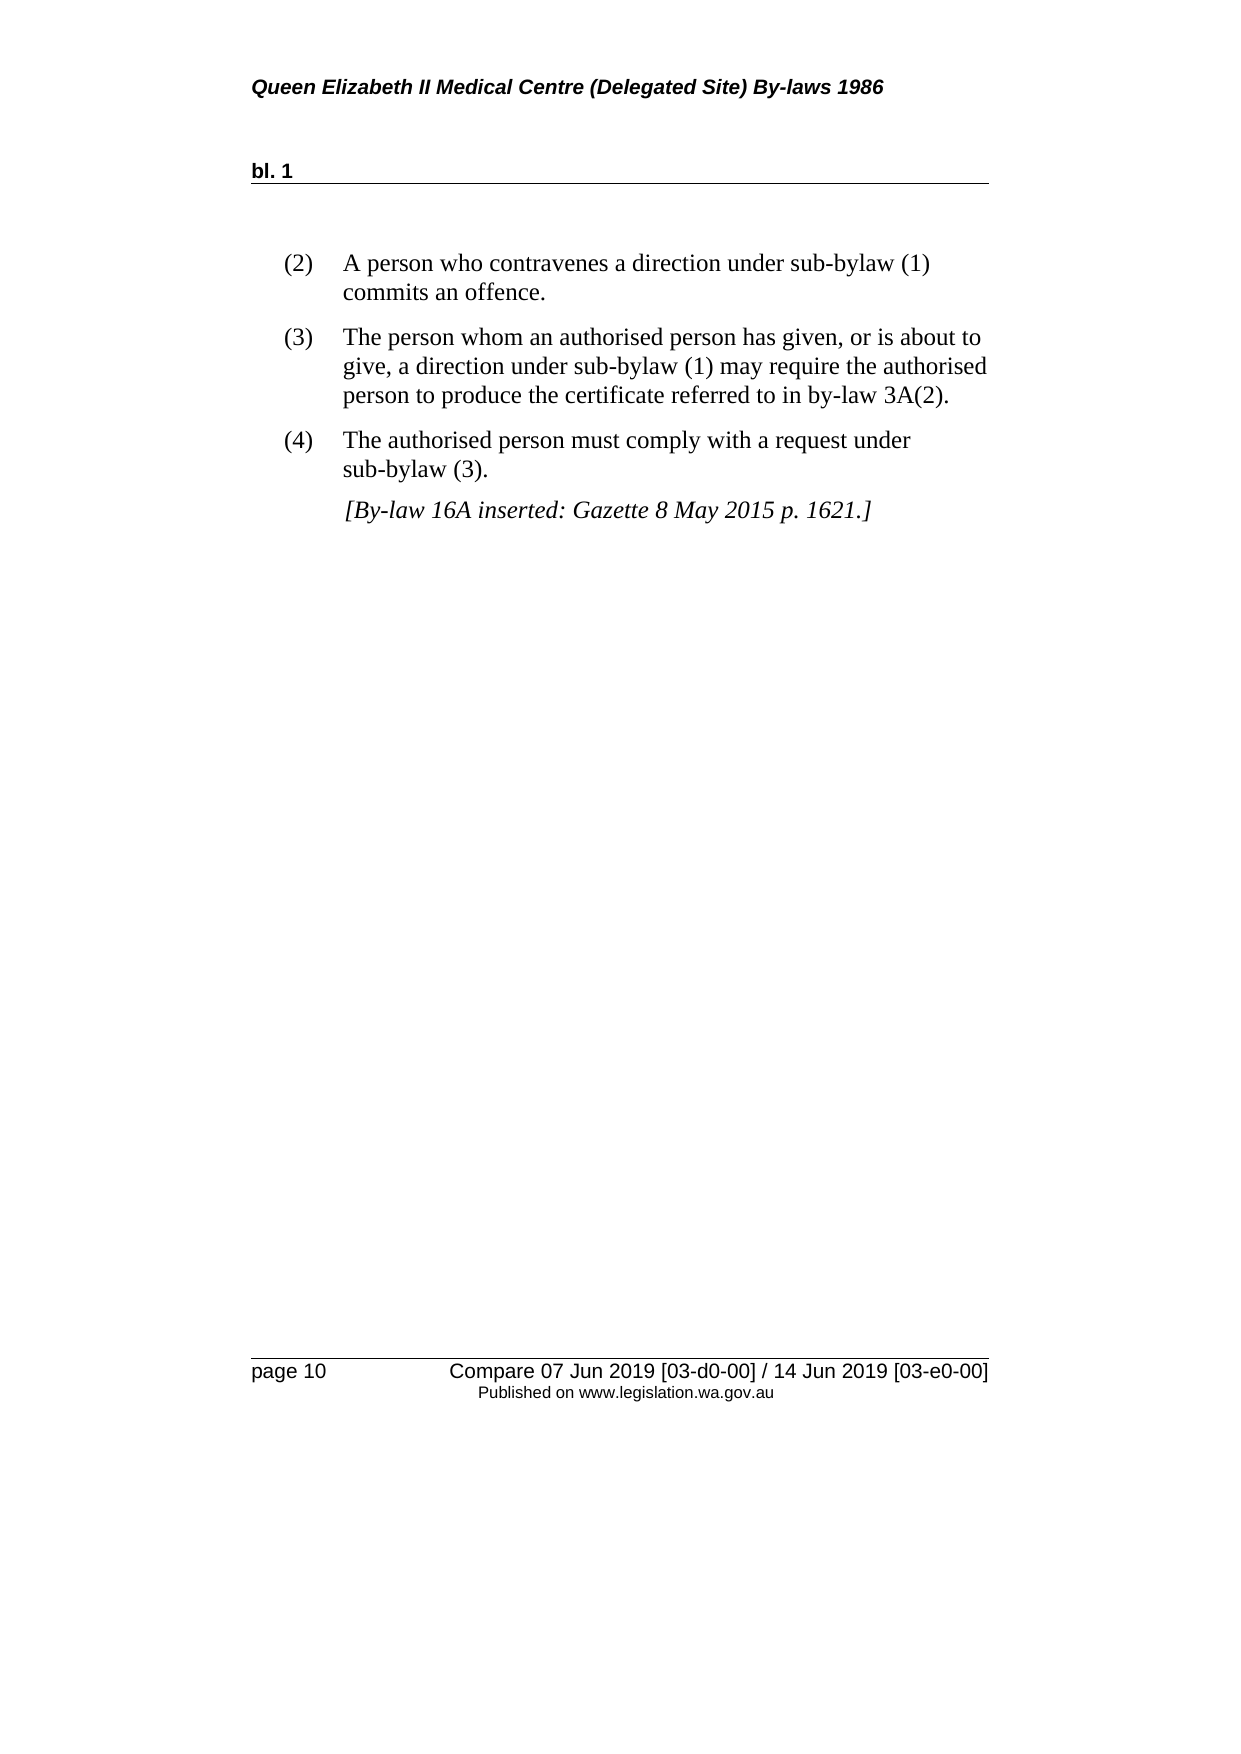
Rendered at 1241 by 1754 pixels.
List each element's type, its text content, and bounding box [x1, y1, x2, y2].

text [By-law 16A inserted: Gazette 8 May 2015 p. 1621.] [251, 495, 989, 524]
text (4) The authorised person must comply with a request under sub-bylaw (3). [251, 425, 989, 483]
text (3) The person whom an authorised person has given, or is about to give, a direction under sub-bylaw (1) may require the authorised person to produce the certificate referred to in by-law 3A(2). [251, 322, 989, 408]
text (2) A person who contravenes a direction under sub-bylaw (1) commits an offence. [251, 248, 989, 306]
